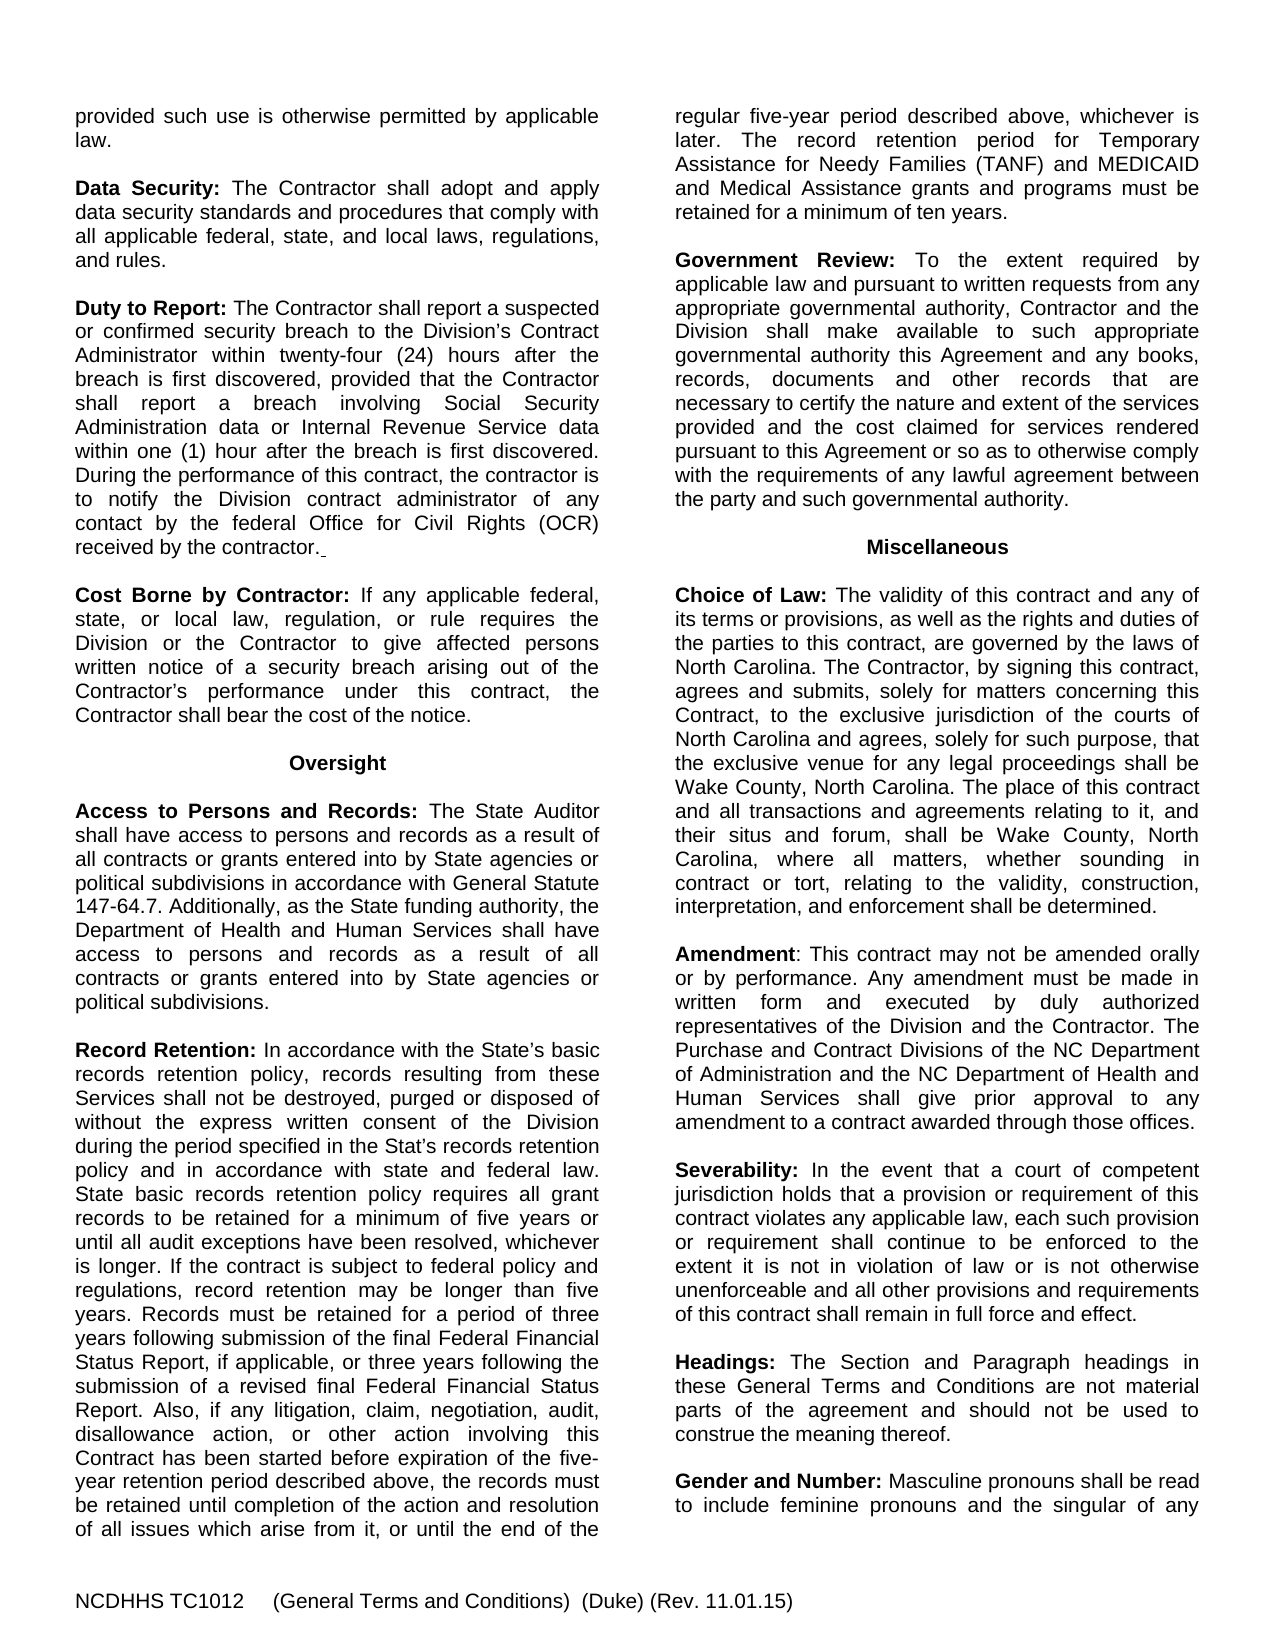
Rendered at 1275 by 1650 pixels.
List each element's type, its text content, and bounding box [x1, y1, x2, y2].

text Cost Borne by Contractor: If any applicable federal, state, or local law, regulation, or rule requires the Division or the Contractor to give affected persons written notice of a security breach arising out of the Contractor’s performance under this contract, the Contractor shall bear the cost of the notice. [75, 583, 600, 727]
text Choice of Law: The validity of this contract and any of its terms or provisions, as well as the rights and duties of the parties to this contract, are governed by the laws of North Carolina. The Contractor, by signing this contract, agrees and submits, solely for matters concerning this Contract, to the exclusive jurisdiction of the courts of North Carolina and agrees, solely for such purpose, that the exclusive venue for any legal proceedings shall be Wake County, North Carolina. The place of this contract and all transactions and agreements relating to it, and their situs and forum, shall be Wake County, North Carolina, where all matters, whether sounding in contract or tort, relating to the validity, construction, interpretation, and enforcement shall be determined. [675, 583, 1200, 918]
text Headings: The Section and Paragraph headings in these General Terms and Conditions are not material parts of the agreement and should not be used to construe the meaning thereof. [675, 1349, 1200, 1445]
text Amendment: This contract may not be amended orally or by performance. Any amendment must be made in written form and executed by duly authorized representatives of the Division and the Contractor. The Purchase and Contract Divisions of the NC Department of Administration and the NC Department of Health and Human Services shall give prior approval to any amendment to a contract awarded through those offices. [675, 942, 1200, 1134]
text Duty to Report: The Contractor shall report a suspected or confirmed security breach to the Division’s Contract Administrator within twenty-four (24) hours after the breach is first discovered, provided that the Contractor shall report a breach involving Social Security Administration data or Internal Revenue Service data within one (1) hour after the breach is first discovered. During the performance of this contract, the contractor is to notify the Division contract administrator of any contact by the federal Office for Civil Rights (OCR) received by the contractor. [75, 295, 600, 559]
text Data Security: The Contractor shall adopt and apply data security standards and procedures that comply with all applicable federal, state, and local laws, regulations, and rules. [75, 176, 600, 271]
text Access to Persons and Records: The State Auditor shall have access to persons and records as a result of all contracts or grants entered into by State agencies or political subdivisions in accordance with General Statute 147-64.7. Additionally, as the State funding authority, the Department of Health and Human Services shall have access to persons and records as a result of all contracts or grants entered into by State agencies or political subdivisions. [75, 798, 600, 1014]
text Severability: In the event that a court of competent jurisdiction holds that a provision or requirement of this contract violates any applicable law, each such provision or requirement shall continue to be enforced to the extent it is not in violation of law or is not otherwise unenforceable and all other provisions and requirements of this contract shall remain in full force and effect. [675, 1158, 1200, 1326]
list Oversight [75, 751, 600, 774]
list Miscellaneous [675, 535, 1200, 559]
list Record Retention: In accordance with the State’s basic records retention policy, records resulting from these Services shall not be destroyed, purged or disposed of without the express written consent of the Division during the period specified in the Stat’s records retention policy and in accordance with state and federal law. State basic records retention policy requires all grant records to be retained for a minimum of five years or until all audit exceptions have been resolved, whichever is longer. If the contract is subject to federal policy and regulations, record retention may be longer than five years. Records must be retained for a period of three years following submission of the final Federal Financial Status Report, if applicable, or three years following the submission of a revised final Federal Financial Status Report. Also, if any litigation, claim, negotiation, audit, disallowance action, or other action involving this Contract has been started before expiration of the five-year retention period described above, the records must be retained until completion of the action and resolution of all issues which arise from it, or until the end of the regular five-year period described above, whichever is later. The record retention period for Temporary Assistance for Needy Families (TANF) and MEDICAID and Medical Assistance grants and programs must be retained for a minimum of ten years. [75, 1038, 600, 1541]
text Government Review: To the extent required by applicable law and pursuant to written requests from any appropriate governmental authority, Contractor and the Division shall make available to such appropriate governmental authority this Agreement and any books, records, documents and other records that are necessary to certify the nature and extent of the services provided and the cost claimed for services rendered pursuant to this Agreement or so as to otherwise comply with the requirements of any lawful agreement between the party and such governmental authority. [675, 247, 1200, 511]
